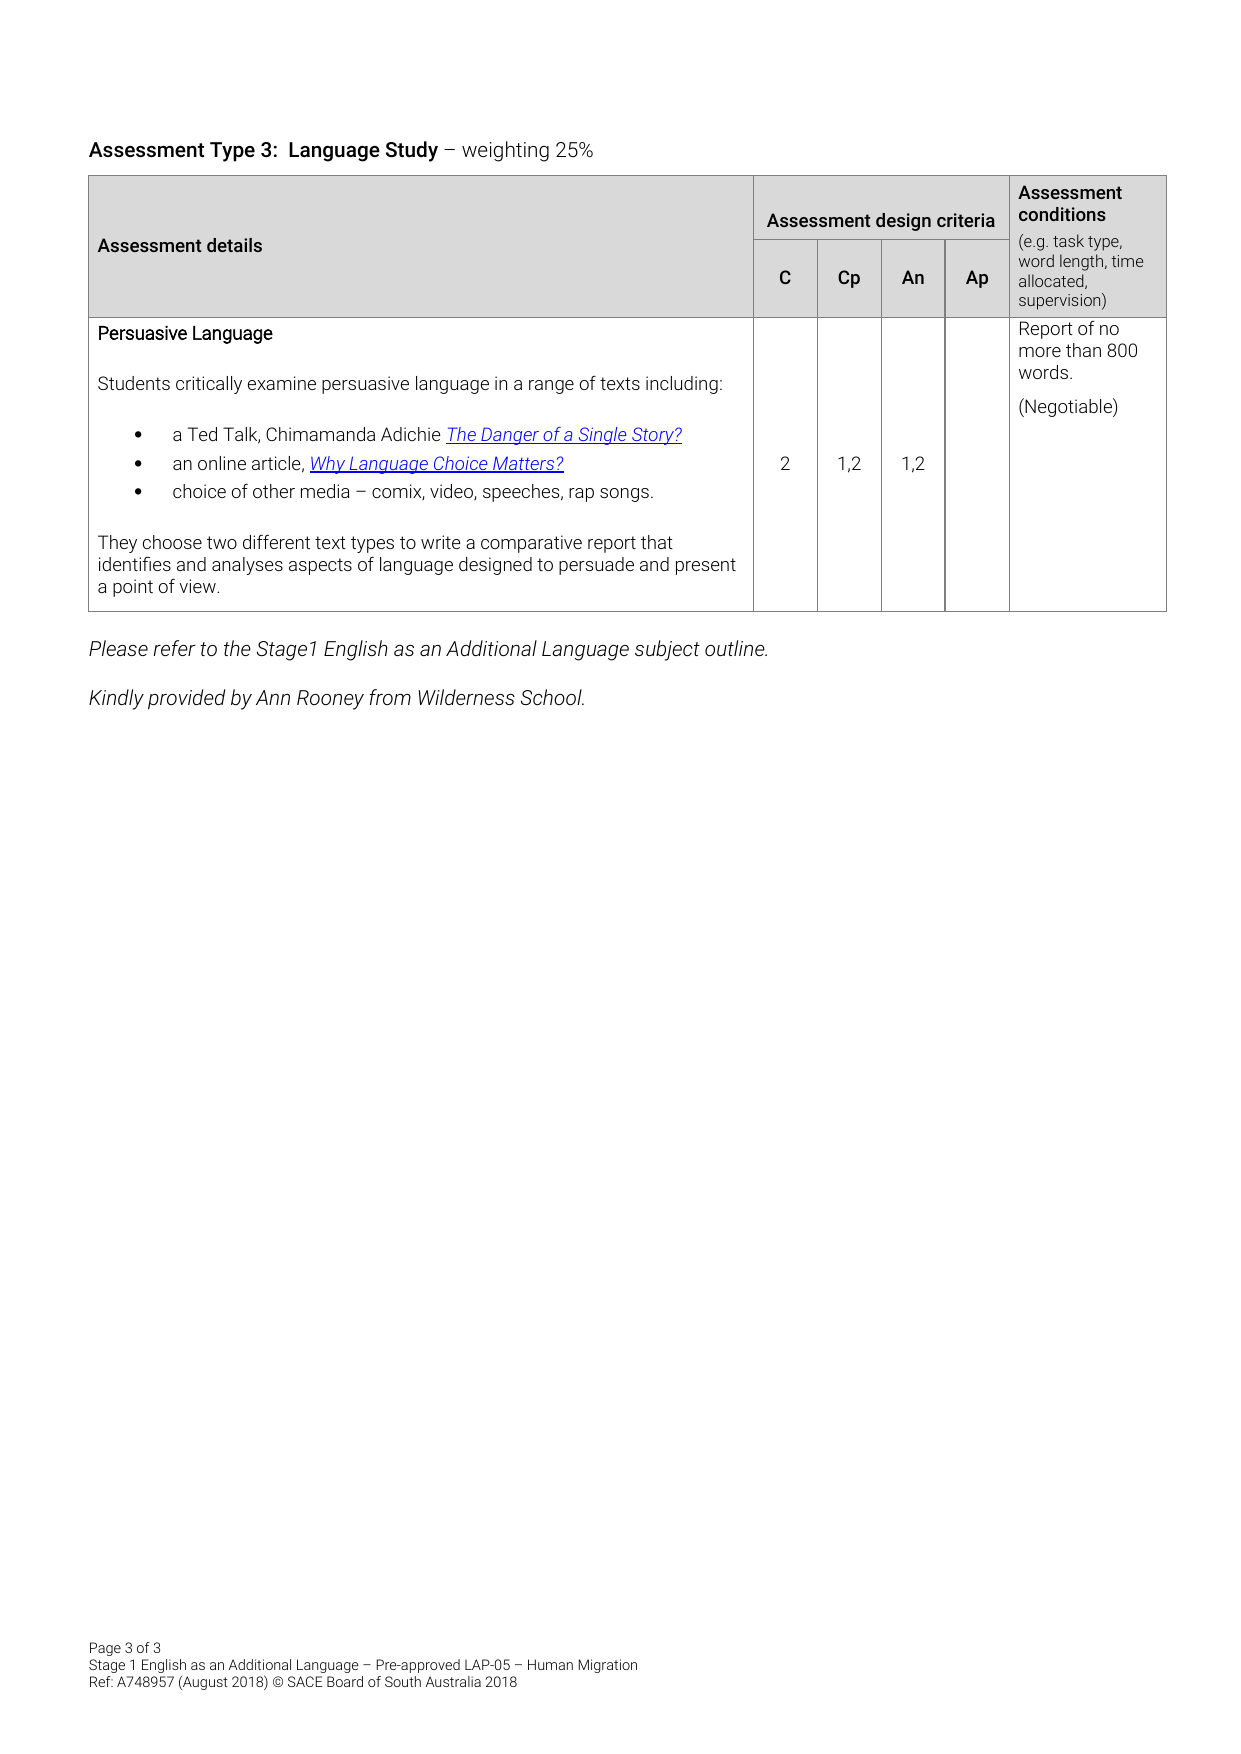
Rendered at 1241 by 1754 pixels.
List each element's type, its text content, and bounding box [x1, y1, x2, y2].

table_cell 1,2 [818, 318, 881, 611]
text Assessment Type 3: Language Study – weighting 25% [89, 138, 1152, 162]
table_cell Cp [818, 240, 881, 317]
table_header Assessment conditions (e.g. task type, word length, time allocated, supervision) [1010, 176, 1166, 317]
table_cell [946, 318, 1009, 611]
table_header Assessment details [89, 176, 753, 317]
table_header Assessment design criteria [754, 176, 1009, 239]
table_cell 1,2 [882, 318, 944, 611]
text Please refer to the Stage1 English as an Additional Language subject outline. [89, 637, 1152, 661]
table_cell 2 [754, 318, 817, 611]
text Kindly provided by Ann Rooney from Wilderness School. [89, 686, 1152, 710]
table_cell Persuasive Language Students critically examine persuasive language in a range of texts including: a Ted Talk, Chimamanda Adichie The Danger of a Single Story? an online article, Why Language Choice Matters? choice of other media – comix, video, speeches, rap songs. They choose two different text types to write a comparative report that identifies and analyses aspects of language designed to persuade and present a point of view. [89, 318, 753, 611]
table_cell An [882, 240, 944, 317]
table_cell C [754, 240, 817, 317]
table_cell Report of no more than 800 words. (Negotiable) [1010, 318, 1166, 611]
table_cell Ap [946, 240, 1009, 317]
